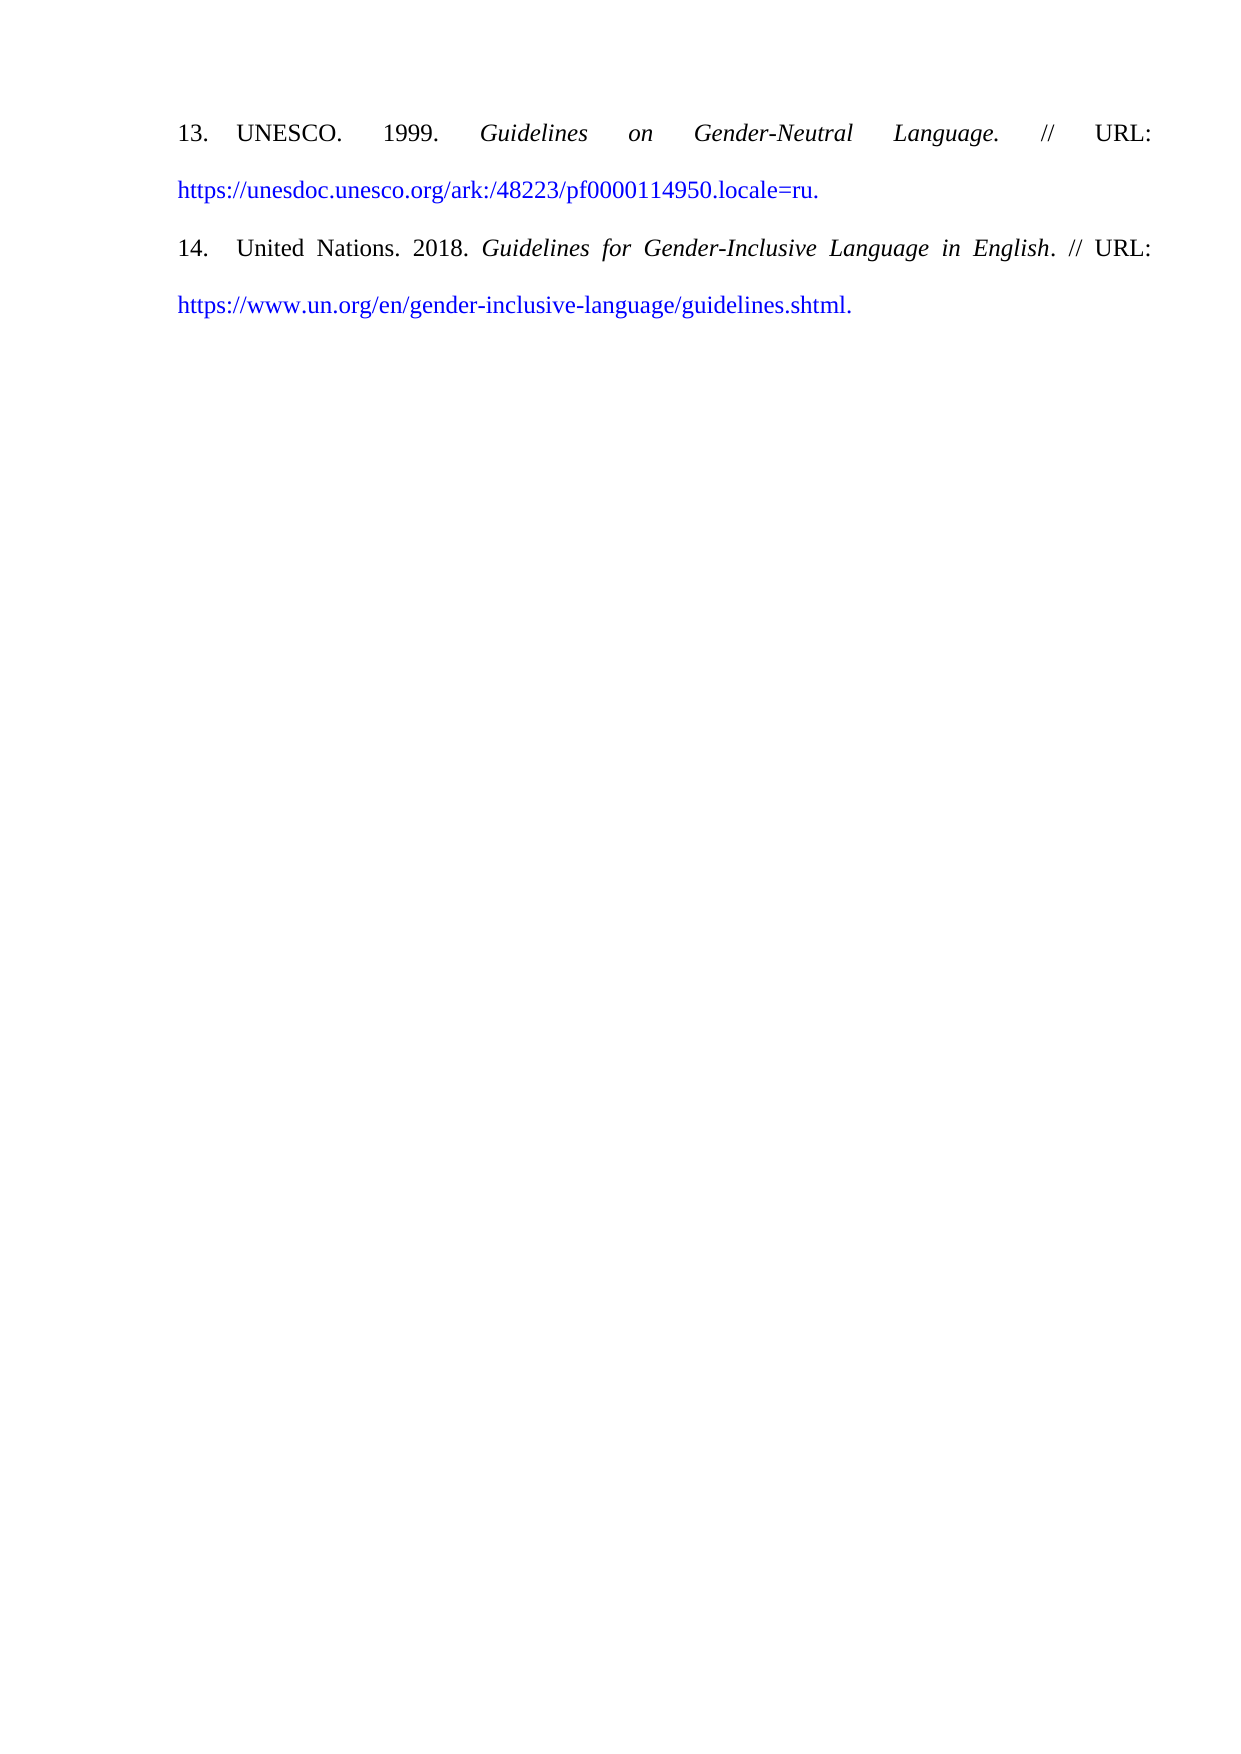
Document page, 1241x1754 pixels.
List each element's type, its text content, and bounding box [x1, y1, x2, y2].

list UNESCO. 1999. Guidelines on Gender-Neutral Language. // URL: https://unesdoc.unesco.org/ark:/48223/pf0000114950.locale=ru. [177, 118, 1152, 204]
list United Nations. 2018. Guidelines for Gender-Inclusive Language in English. // URL: https://www.un.org/en/gender-inclusive-language/guidelines.shtml. [177, 233, 1152, 319]
